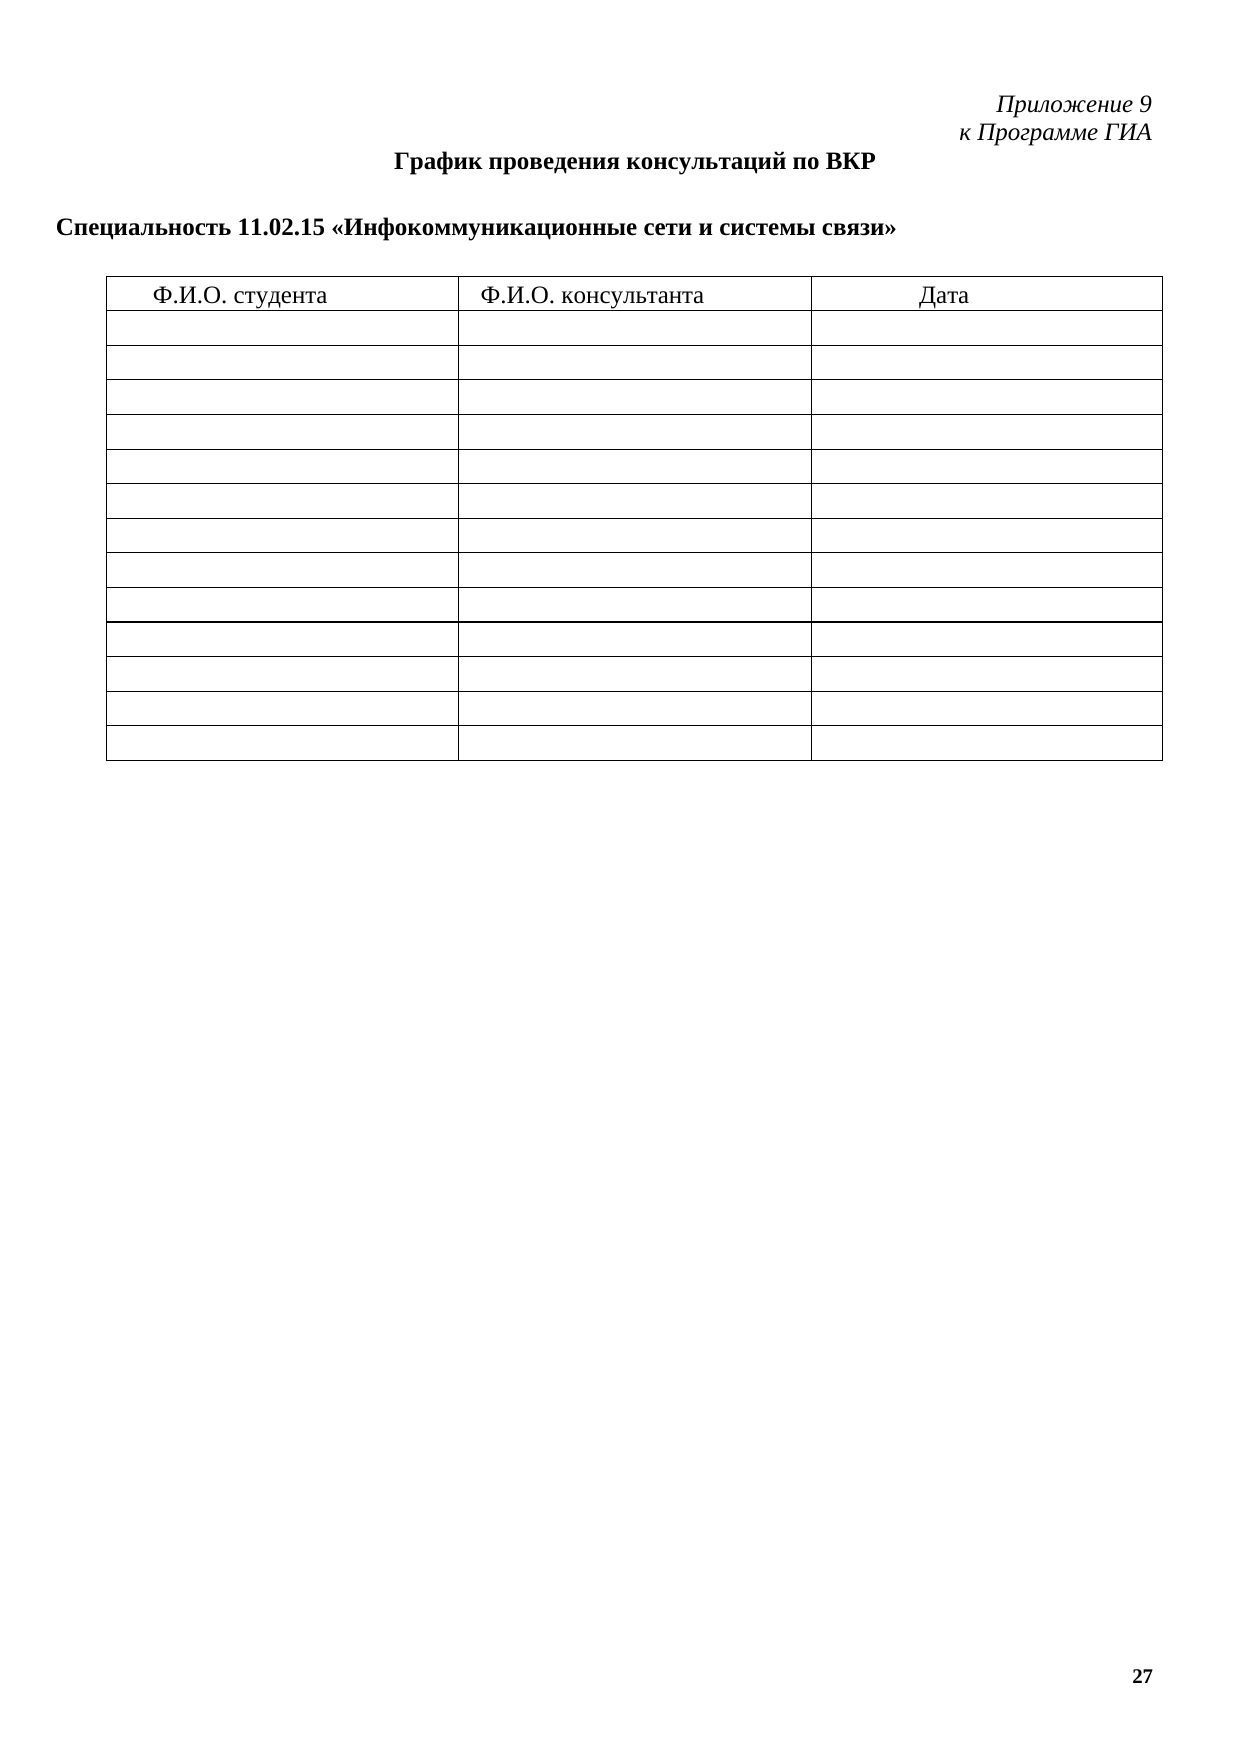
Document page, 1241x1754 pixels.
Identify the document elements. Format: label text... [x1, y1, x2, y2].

table_cell [107, 657, 458, 691]
table_cell [107, 553, 458, 587]
table_cell [812, 692, 1162, 725]
table_cell [107, 519, 458, 552]
table_cell [812, 726, 1162, 760]
table_cell [459, 380, 811, 414]
table_cell [459, 657, 811, 691]
table_cell [459, 588, 811, 621]
table_cell [107, 380, 458, 414]
text Специальность 11.02.15 «Инфокоммуникационные сети и системы связи» [56, 208, 1149, 242]
table_cell [812, 484, 1162, 518]
table_cell [812, 311, 1162, 345]
table_cell [107, 484, 458, 518]
table_cell [812, 519, 1162, 552]
text Приложение 9 [118, 89, 1152, 117]
table_cell [459, 415, 811, 448]
text График проведения консультаций по ВКР [118, 146, 1152, 175]
table_cell [459, 450, 811, 483]
table_cell [107, 726, 458, 760]
table_cell [812, 657, 1162, 691]
table_cell [459, 623, 811, 656]
table_cell [812, 450, 1162, 483]
table_header Дата [812, 277, 1162, 310]
table_cell [459, 553, 811, 587]
table_cell [459, 346, 811, 379]
table_cell [812, 346, 1162, 379]
table_cell [107, 346, 458, 379]
text к Программе ГИА [118, 117, 1152, 146]
table_cell [812, 380, 1162, 414]
table_cell [812, 588, 1162, 621]
table_cell [459, 519, 811, 552]
table_header Ф.И.О. консультанта [459, 277, 811, 310]
table_cell [459, 726, 811, 760]
table_cell [812, 415, 1162, 448]
table_cell [812, 623, 1162, 656]
table_cell [107, 623, 458, 656]
table_cell [107, 692, 458, 725]
table_cell [107, 311, 458, 345]
table_cell [459, 311, 811, 345]
table_header Ф.И.О. студента [107, 277, 458, 310]
table_cell [107, 450, 458, 483]
table_cell [107, 415, 458, 448]
table_cell [459, 692, 811, 725]
table_cell [107, 588, 458, 621]
table_cell [812, 553, 1162, 587]
table_cell [459, 484, 811, 518]
